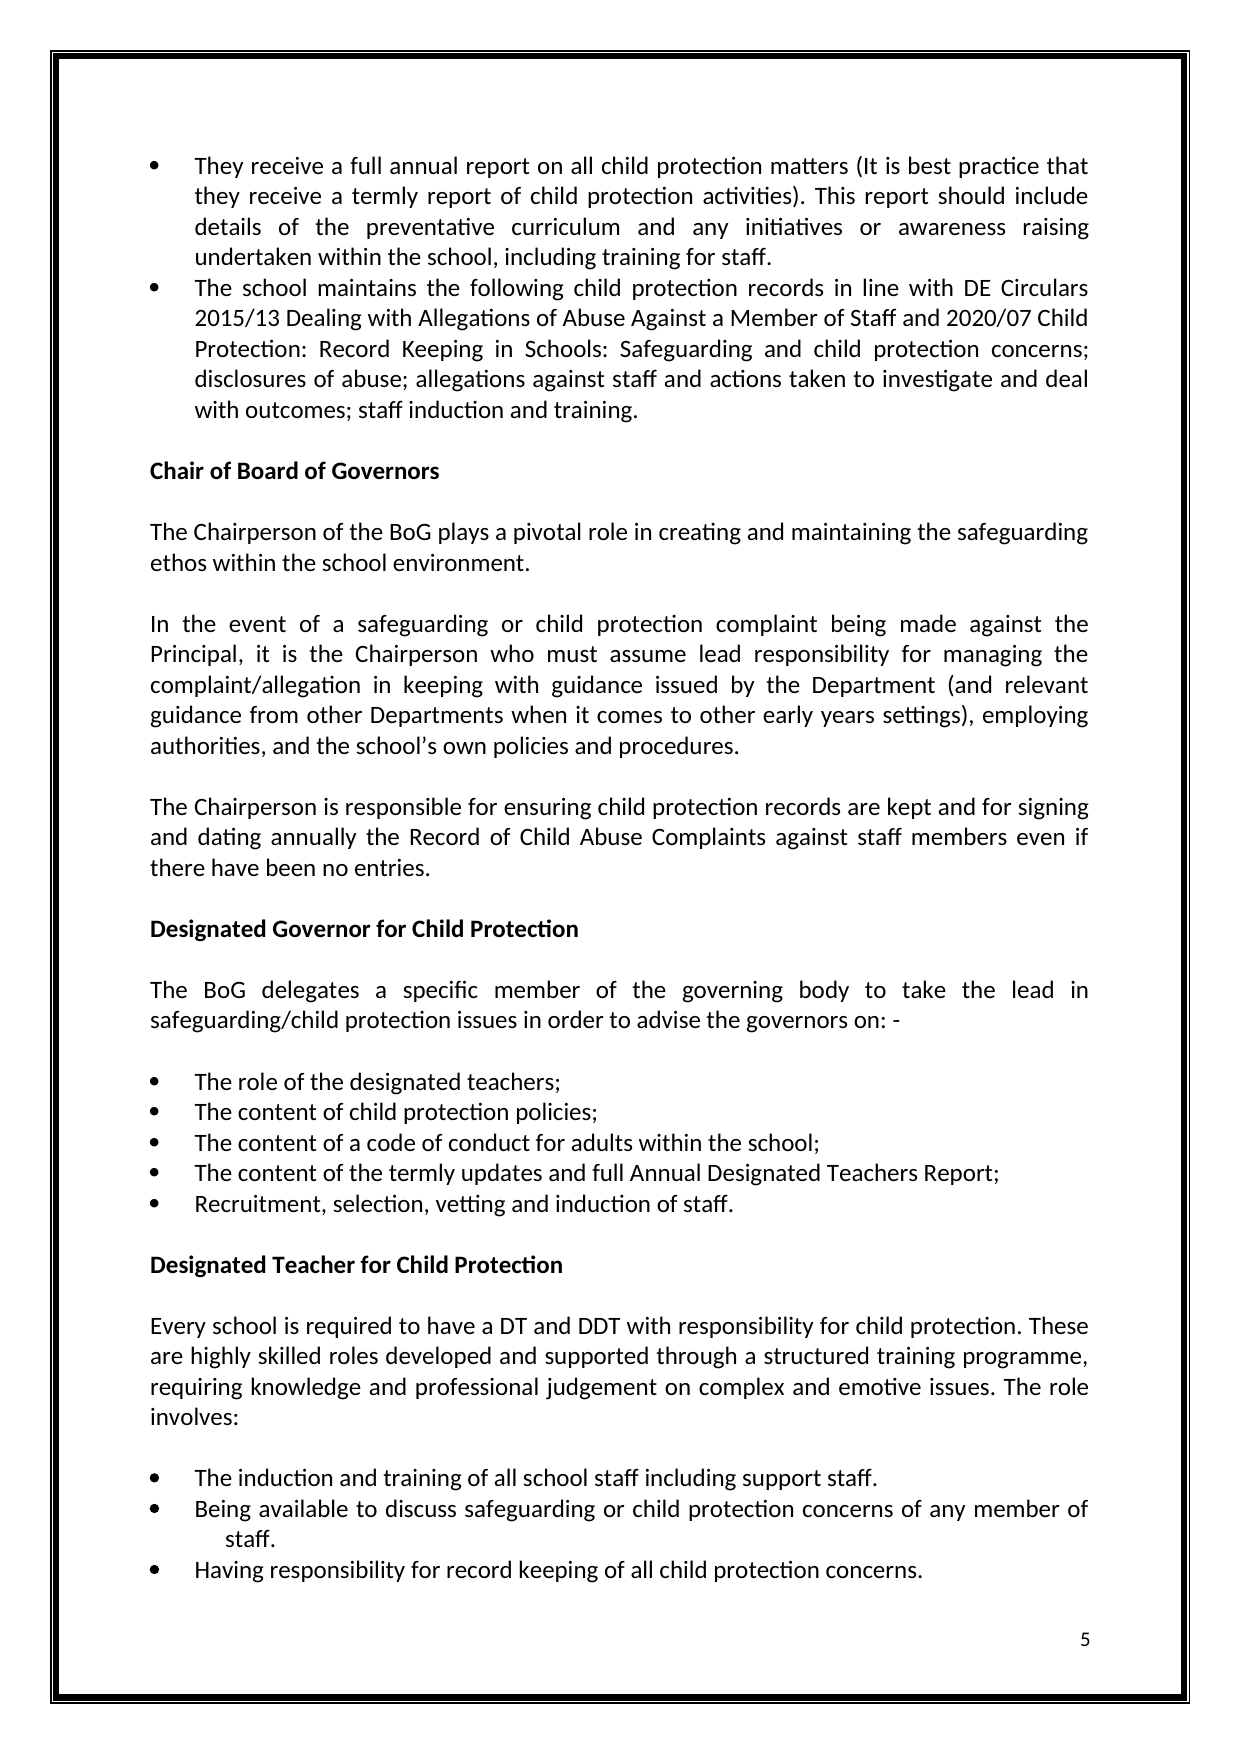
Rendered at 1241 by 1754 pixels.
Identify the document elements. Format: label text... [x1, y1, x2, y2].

list The school maintains the following child protection records in line with DE Circulars 2015/13 Dealing with Allegations of Abuse Against a Member of Staff and 2020/07 Child Protection: Record Keeping in Schools: Safeguarding and child protection concerns; disclosures of abuse; allegations against staff and actions taken to investigate and deal with outcomes; staff induction and training. [150, 272, 1090, 425]
list The content of the termly updates and full Annual Designated Teachers Report; [150, 1157, 1090, 1188]
list The induction and training of all school staff including support staff. [150, 1462, 1090, 1493]
list They receive a full annual report on all child protection matters (It is best practice that they receive a termly report of child protection activities). This report should include details of the preventative curriculum and any initiatives or awareness raising undertaken within the school, including training for staff. [150, 150, 1090, 272]
list The role of the designated teachers; [150, 1066, 1090, 1096]
text Designated Teacher for Child Protection [150, 1249, 1090, 1279]
list The content of child protection policies; [150, 1096, 1090, 1127]
text The Chairperson is responsible for ensuring child protection records are kept and for signing and dating annually the Record of Child Abuse Complaints against staff members even if there have been no entries. [150, 791, 1090, 882]
text Chair of Board of Governors [150, 455, 1090, 486]
list Being available to discuss safeguarding or child protection concerns of any member of staff. [150, 1493, 1090, 1554]
list Recruitment, selection, vetting and induction of staff. [150, 1188, 1090, 1218]
text Designated Governor for Child Protection [150, 913, 1090, 943]
text The Chairperson of the BoG plays a pivotal role in creating and maintaining the safeguarding ethos within the school environment. [150, 516, 1090, 577]
list Having responsibility for record keeping of all child protection concerns. [150, 1554, 1090, 1584]
text In the event of a safeguarding or child protection complaint being made against the Principal, it is the Chairperson who must assume lead responsibility for managing the complaint/allegation in keeping with guidance issued by the Department (and relevant guidance from other Departments when it comes to other early years settings), employing authorities, and the school’s own policies and procedures. [150, 608, 1090, 760]
list The content of a code of conduct for adults within the school; [150, 1127, 1090, 1157]
text Every school is required to have a DT and DDT with responsibility for child protection. These are highly skilled roles developed and supported through a structured training programme, requiring knowledge and professional judgement on complex and emotive issues. The role involves: [150, 1310, 1090, 1432]
text The BoG delegates a specific member of the governing body to take the lead in safeguarding/child protection issues in order to advise the governors on: - [150, 974, 1090, 1035]
